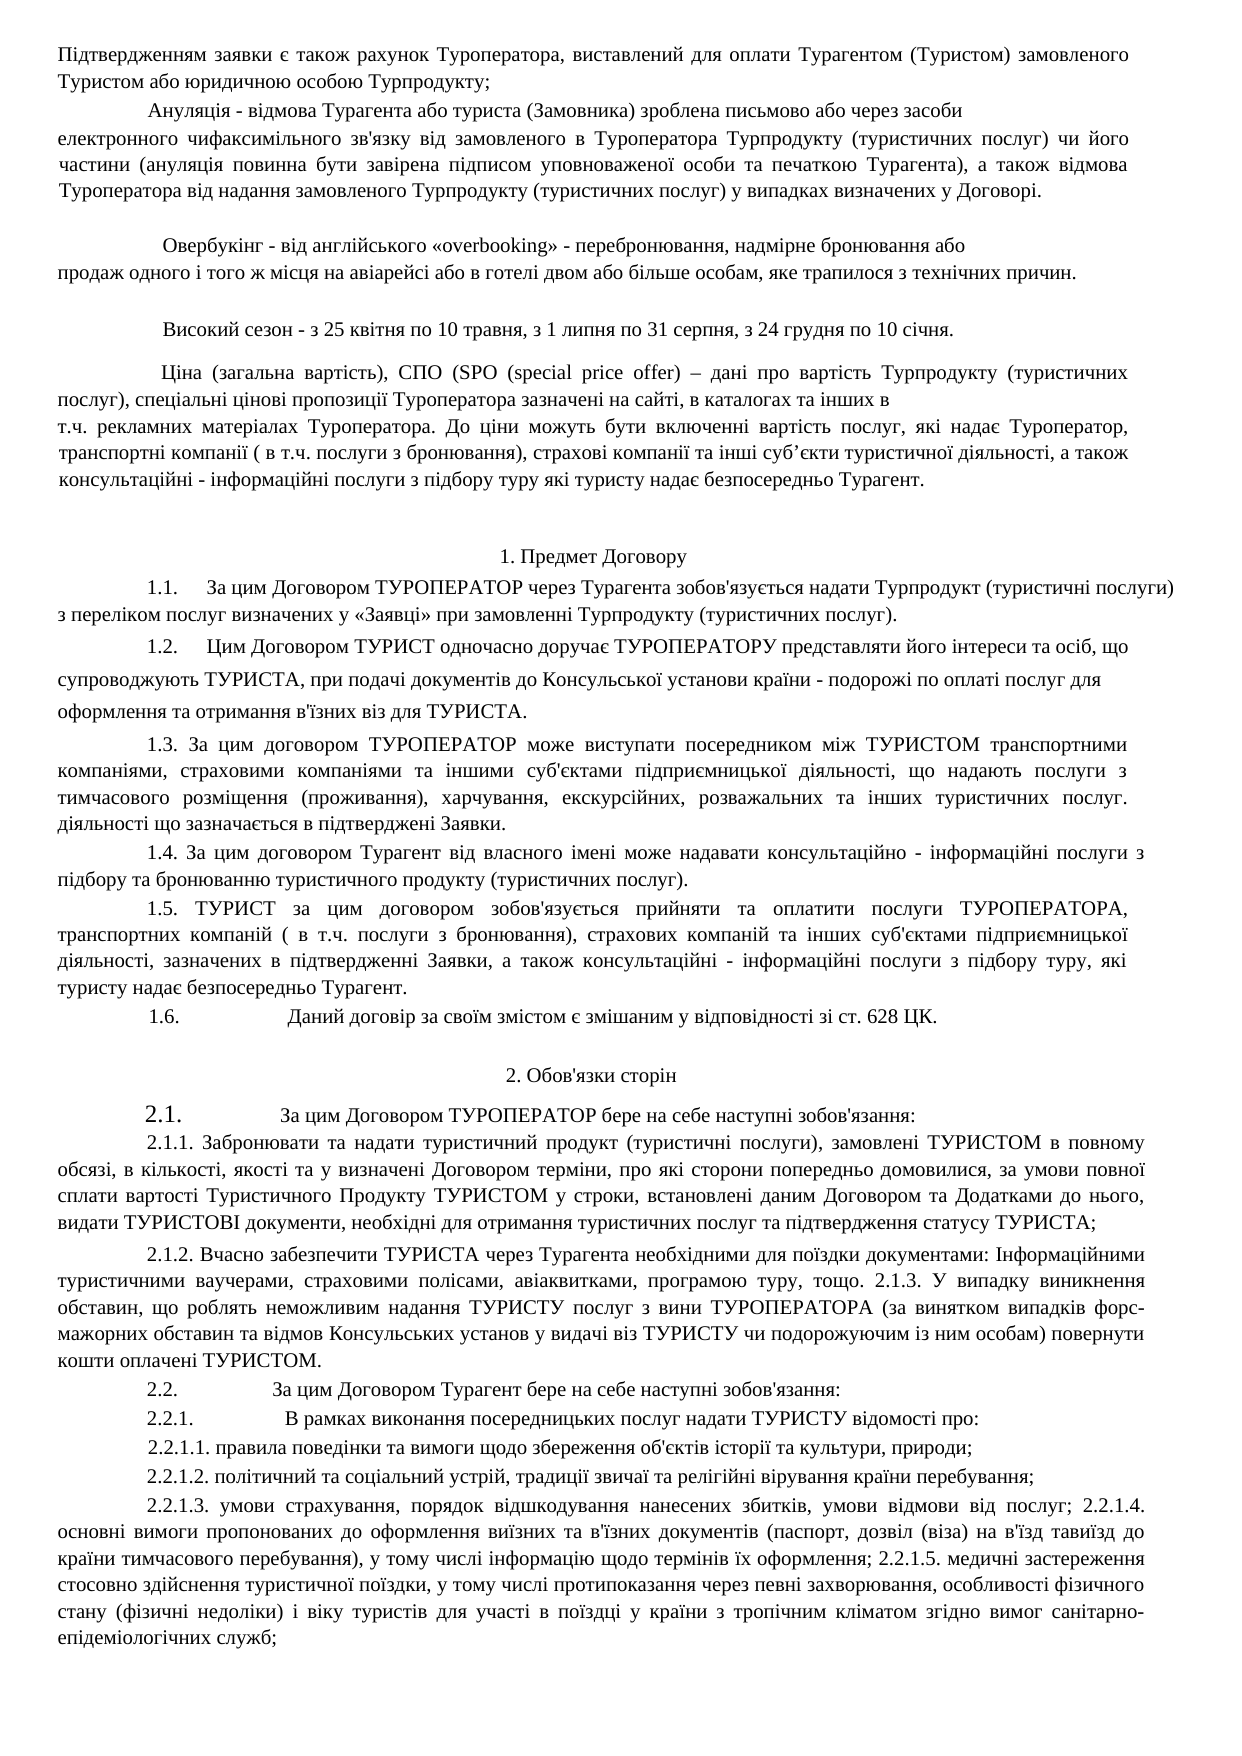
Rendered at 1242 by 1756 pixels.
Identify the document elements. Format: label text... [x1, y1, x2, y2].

text 1.2. Цим Договором ТУРИСТ одночасно доручає ТУРОПЕРАТОРУ представляти його інтереси та осіб, що супроводжують ТУРИСТА, при подачі документів до Консульської установи країни - подорожі по оплаті послуг для оформлення та отримання в'їзних віз для ТУРИСТА. [57, 634, 1181, 723]
text 2.2.1.1. правила поведінки та вимоги щодо збереження об'єктів історії та культури, природи; [148, 1435, 1146, 1459]
text 2.1. За цим Договором ТУРОПЕРАТОР бере на себе наступні зобов'язання: [59, 1099, 1181, 1127]
subtitle 1. Предмет Договору [171, 544, 1016, 568]
text 1.6. Даний договір за своїм змістом є змішаним у відповідності зі ст. 628 ЦК. [59, 1004, 1181, 1028]
text 2.1.2. Вчасно забезпечити ТУРИСТА через Турагента необхідними для поїздки документами: Інформаційними туристичними ваучерами, страховими полісами, авіаквитками, програмою туру, тощо. 2.1.3. У випадку виникнення обставин, що роблять неможливим надання ТУРИСТУ послуг з вини ТУРОПЕРАТОРА (за винятком випадків форс-мажорних обставин та відмов Консульських установ у видачі віз ТУРИСТУ чи подорожуючим із ним особам) повернути кошти оплачені ТУРИСТОМ. [57, 1242, 1146, 1372]
text 2.2. За цим Договором Турагент бере на себе наступні зобов'язання: [59, 1377, 1181, 1401]
text 1.4. За цим договором Турагент від власного імені може надавати консультаційно - інформаційні послуги з підбору та бронюванню туристичного продукту (туристичних послуг). [57, 840, 1146, 891]
text Овербукінг - від англійського «overbooking» - перебронювання, надмірне бронювання або [162, 233, 1130, 257]
text 2.1.1. Забронювати та надати туристичний продукт (туристичні послуги), замовлені ТУРИСТОМ в повному обсязі, в кількості, якості та у визначені Договором терміни, про які сторони попередньо домовилися, за умови повної сплати вартості Туристичного Продукту ТУРИСТОМ у строки, встановлені даним Договором та Додатками до нього, видати ТУРИСТОВІ документи, необхідні для отримання туристичних послуг та підтвердження статусу ТУРИСТА; [57, 1130, 1146, 1234]
text Ціна (загальна вартість), СПО (SPO (special price offer) – дані про вартість Турпродукту (туристичних послуг), спеціальні цінові пропозиції Туроператора зазначені на сайті, в каталогах та інших в [57, 360, 1130, 411]
text т.ч. рекламних матеріалах Туроператора. До ціни можуть бути включенні вартість послуг, які надає Туроператор, транспортні компанії ( в т.ч. послуги з бронювання), страхові компанії та інші суб’єкти туристичної діяльності, а також консультаційні - інформаційні послуги з підбору туру які туристу надає безпосередньо Турагент. [57, 413, 1130, 491]
text продаж одного і того ж місця на авіарейсі або в готелі двом або більше особам, яке трапилося з технічних причин. [57, 260, 1130, 284]
text 2.2.1.3. умови страхування, порядок відшкодування нанесених збитків, умови відмови від послуг; 2.2.1.4. основні вимоги пропонованих до оформлення виїзних та в'їзних документів (паспорт, дозвіл (віза) на в'їзд тавиїзд до країни тимчасового перебування), у тому числі інформацію щодо термінів їх оформлення; 2.2.1.5. медичні застереження стосовно здійснення туристичної поїздки, у тому числі протипоказання через певні захворювання, особливості фізичного стану (фізичні недоліки) і віку туристів для участі в поїздці у країни з тропічним кліматом згідно вимог санітарно-епідеміологічних служб; [57, 1493, 1146, 1649]
subtitle 2. Обов'язки сторін [171, 1062, 1011, 1087]
text 1.3. За цим договором ТУРОПЕРАТОР може виступати посередником між ТУРИСТОМ транспортними компаніями, страховими компаніями та іншими суб'єктами підприємницької діяльності, що надають послуги з тимчасового розміщення (проживання), харчування, екскурсійних, розважальних та інших туристичних послуг. діяльності що зазначається в підтверджені Заявки. [57, 732, 1128, 835]
text Високий сезон - з 25 квітня по 10 травня, з 1 липня по 31 серпня, з 24 грудня по 10 січня. [162, 317, 1130, 341]
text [57, 42, 1130, 93]
text 2.2.1.2. політичний та соціальний устрій, традиції звичаї та релігійні вірування країни перебування; [57, 1464, 1146, 1488]
text 1.5. ТУРИСТ за цим договором зобов'язується прийняти та оплатити послуги ТУРОПЕРАТОРА, транспортних компаній ( в т.ч. послуги з бронювання), страхових компаній та інших суб'єктами підприємницької діяльності, зазначених в підтвердженні Заявки, а також консультаційні - інформаційні послуги з підбору туру, які туристу надає безпосередньо Турагент. [57, 895, 1129, 999]
text Ануляція - відмова Турагента або туриста (Замовника) зроблена письмово або через засоби [147, 98, 1130, 122]
text 2.2.1. В рамках виконання посередницьких послуг надати ТУРИСТУ відомості про: [59, 1406, 1181, 1430]
text 1.1. За цим Договором ТУРОПЕРАТОР через Турагента зобов'язується надати Турпродукт (туристичні послуги) з переліком послуг визначених у «Заявці» при замовленні Турпродукту (туристичних послуг). [57, 575, 1181, 626]
text електронного чифаксимільного зв'язку від замовленого в Туроператора Турпродукту (туристичних послуг) чи його частини (ануляція повинна бути завірена підписом уповноваженої особи та печаткою Турагента), а також відмова Туроператора від надання замовленого Турпродукту (туристичних послуг) у випадках визначених у Договорі. [57, 125, 1130, 202]
